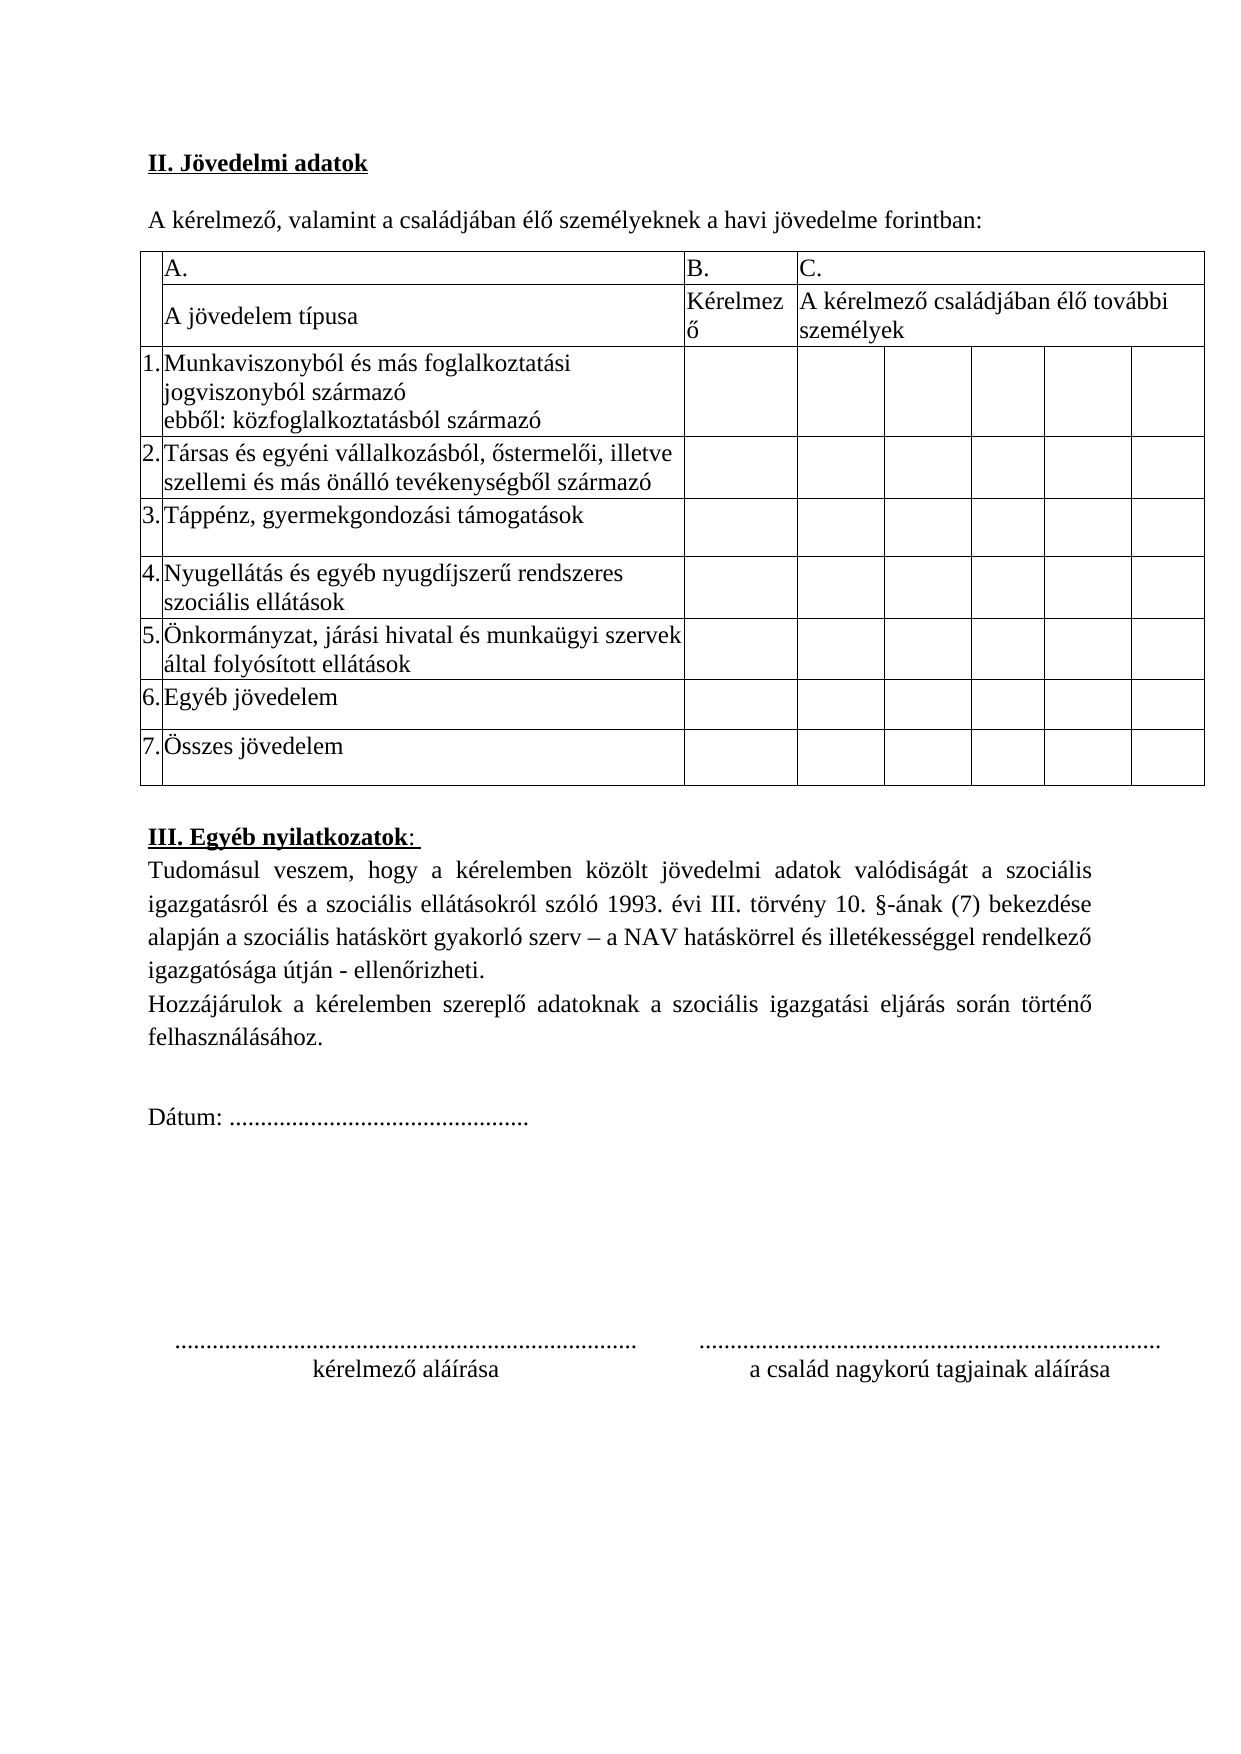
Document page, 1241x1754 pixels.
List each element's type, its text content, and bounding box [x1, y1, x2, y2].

table_cell [1045, 499, 1131, 556]
table_cell [972, 347, 1044, 436]
table_cell Önkormányzat, járási hivatal és munkaügyi szervek által folyósított ellátások [163, 619, 684, 679]
table_cell [1045, 437, 1131, 498]
table_cell [1045, 619, 1131, 679]
text A kérelmező, valamint a családjában élő személyeknek a havi jövedelme forintban: [148, 206, 1093, 234]
table_cell 4. [141, 557, 162, 618]
table_cell [1132, 730, 1204, 784]
table_header .......................................................................... kérelmező aláírása [148, 1322, 672, 1387]
table_cell [1132, 619, 1204, 679]
table_cell [798, 437, 884, 498]
table_cell [685, 557, 797, 618]
table_header C. [798, 252, 1204, 284]
table_cell [885, 730, 971, 784]
table_cell 1. [141, 347, 162, 436]
table_cell [885, 680, 971, 728]
table_header [141, 252, 162, 346]
table_cell [685, 619, 797, 679]
table_cell [798, 347, 884, 436]
table_cell [1132, 347, 1204, 436]
table_cell [972, 557, 1044, 618]
table_cell Kérelmező [685, 285, 797, 346]
table_cell [972, 730, 1044, 784]
text II. Jövedelmi adatok [148, 148, 1093, 176]
table_cell 3. [141, 499, 162, 556]
table_cell Összes jövedelem [163, 730, 684, 784]
table_cell [1132, 437, 1204, 498]
table_cell [798, 557, 884, 618]
table_cell 5. [141, 619, 162, 679]
table_cell [1045, 347, 1131, 436]
text Hozzájárulok a kérelemben szereplő adatoknak a szociális igazgatási eljárás során történő felhasználásához. [148, 986, 1093, 1052]
table_cell [885, 499, 971, 556]
table_cell [1045, 680, 1131, 728]
table_header A. [163, 252, 684, 284]
table_cell [1132, 680, 1204, 728]
table_cell Nyugellátás és egyéb nyugdíjszerű rendszeres szociális ellátások [163, 557, 684, 618]
table_cell [885, 557, 971, 618]
text III. Egyéb nyilatkozatok: [148, 819, 1093, 852]
table_cell [685, 680, 797, 728]
table_cell Egyéb jövedelem [163, 680, 684, 728]
table_cell 6. [141, 680, 162, 728]
table_header B. [685, 252, 797, 284]
table_cell 2. [141, 437, 162, 498]
table_cell A kérelmező családjában élő további személyek [798, 285, 1204, 346]
text Tudomásul veszem, hogy a kérelemben közölt jövedelmi adatok valódiságát a szociális igazgatásról és a szociális ellátásokról szóló 1993. évi III. törvény 10. §-ának (7) bekezdése alapján a szociális hatáskört gyakorló szerv – a NAV hatáskörrel és illetékességgel rendelkező igazgatósága útján - ellenőrizheti. [148, 852, 1093, 986]
table_cell [972, 680, 1044, 728]
table_cell Társas és egyéni vállalkozásból, őstermelői, illetve szellemi és más önálló tevékenységből származó [163, 437, 684, 498]
table_cell [972, 499, 1044, 556]
table_cell [1045, 557, 1131, 618]
table_cell [685, 437, 797, 498]
table_cell Munkaviszonyból és más foglalkoztatási jogviszonyból származó ebből: közfoglalkoztatásból származó [163, 347, 684, 436]
table_cell [1132, 499, 1204, 556]
table_cell [1045, 730, 1131, 784]
table_cell [885, 437, 971, 498]
table_cell [685, 730, 797, 784]
table_cell A jövedelem típusa [163, 285, 684, 346]
table_cell 7. [141, 730, 162, 784]
table_cell [798, 680, 884, 728]
table_cell [798, 730, 884, 784]
table_cell [798, 619, 884, 679]
table_cell [1132, 557, 1204, 618]
table_cell [885, 347, 971, 436]
table_cell [972, 437, 1044, 498]
table_header .......................................................................... a család nagykorú tagjainak aláírása [672, 1322, 1196, 1387]
text Dátum: ................................................ [148, 1102, 1093, 1131]
table_cell Táppénz, gyermekgondozási támogatások [163, 499, 684, 556]
table_cell [685, 347, 797, 436]
table_cell [972, 619, 1044, 679]
table_cell [798, 499, 884, 556]
table_cell [685, 499, 797, 556]
table_cell [885, 619, 971, 679]
